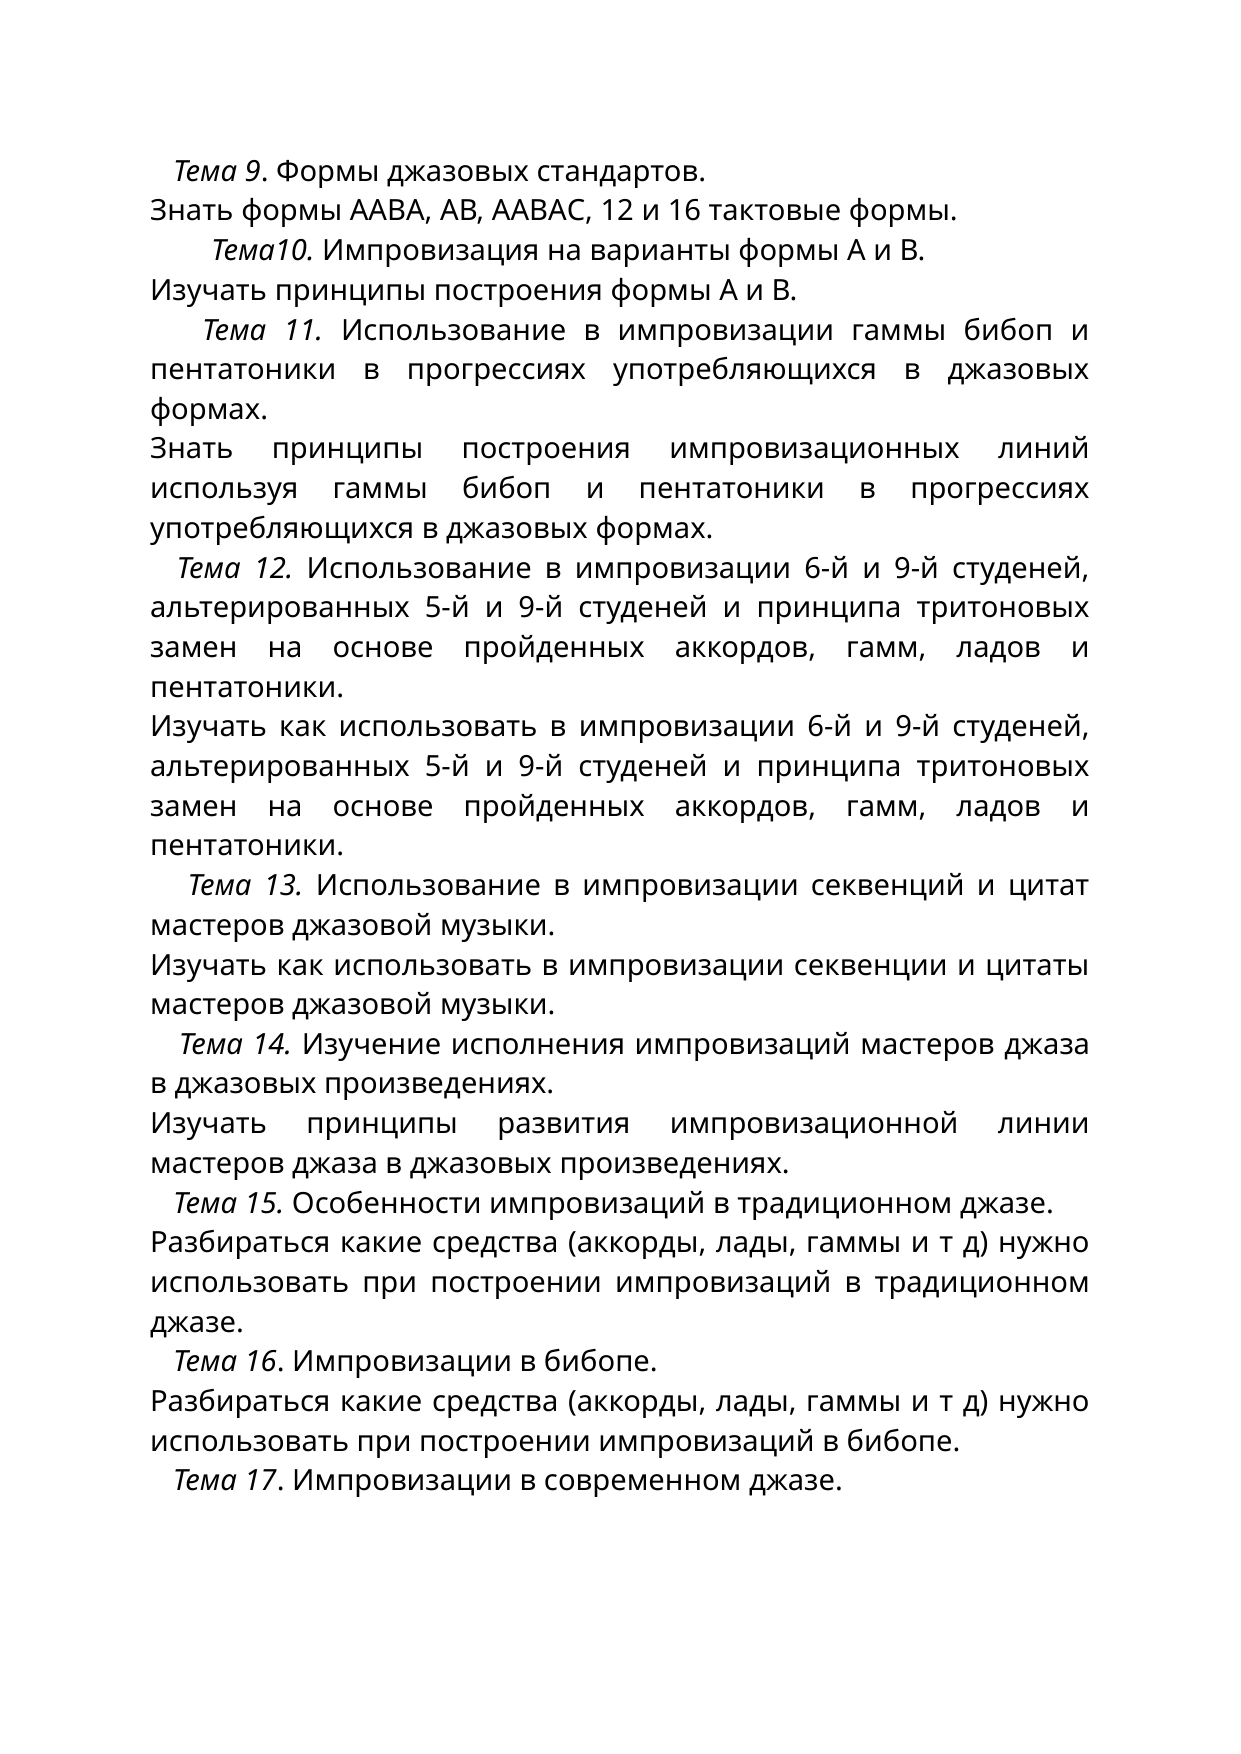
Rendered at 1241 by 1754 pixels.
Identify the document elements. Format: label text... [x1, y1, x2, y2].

text Изучать принципы построения формы А и В. [150, 269, 1090, 309]
text Знать принципы построения импровизационных линий используя гаммы бибоп и пентатоники в прогрессиях употребляющихся в джазовых формах. [150, 428, 1090, 547]
text Тема 15. Особенности импровизаций в традиционном джазе. [150, 1182, 1090, 1222]
text Тема 9. Формы джазовых стандартов. [150, 150, 1090, 190]
text Изучать как использовать в импровизации 6-й и 9-й студеней, альтерированных 5-й и 9-й студеней и принципа тритоновых замен на основе пройденных аккордов, гамм, ладов и пентатоники. [150, 706, 1090, 864]
text Тема 13. Использование в импровизации секвенций и цитат мастеров джазовой музыки. [150, 864, 1090, 944]
text Тема 11. Использование в импровизации гаммы бибоп и пентатоники в прогрессиях употребляющихся в джазовых формах. [150, 309, 1090, 428]
text Тема 17. Импровизации в современном джазе. [150, 1460, 1090, 1499]
text Тема 16. Импровизации в бибопе. [150, 1341, 1090, 1380]
text Разбираться какие средства (аккорды, лады, гаммы и т д) нужно использовать при построении импровизаций в бибопе. [150, 1380, 1090, 1460]
text Знать формы AABA, АВ, ААВАС, 12 и 16 тактовые формы. [150, 190, 1090, 229]
text Изучать как использовать в импровизации секвенции и цитаты мастеров джазовой музыки. [150, 944, 1090, 1023]
text Тема 12. Использование в импровизации 6-й и 9-й студеней, альтерированных 5-й и 9-й студеней и принципа тритоновых замен на основе пройденных аккордов, гамм, ладов и пентатоники. [150, 547, 1090, 706]
text Тема 14. Изучение исполнения импровизаций мастеров джаза в джазовых произведениях. [150, 1023, 1090, 1102]
text Тема10. Импровизация на варианты формы А и В. [150, 229, 1090, 269]
text Изучать принципы развития импровизационной линии мастеров джаза в джазовых произведениях. [150, 1102, 1090, 1182]
text Разбираться какие средства (аккорды, лады, гаммы и т д) нужно использовать при построении импровизаций в традиционном джазе. [150, 1222, 1090, 1341]
